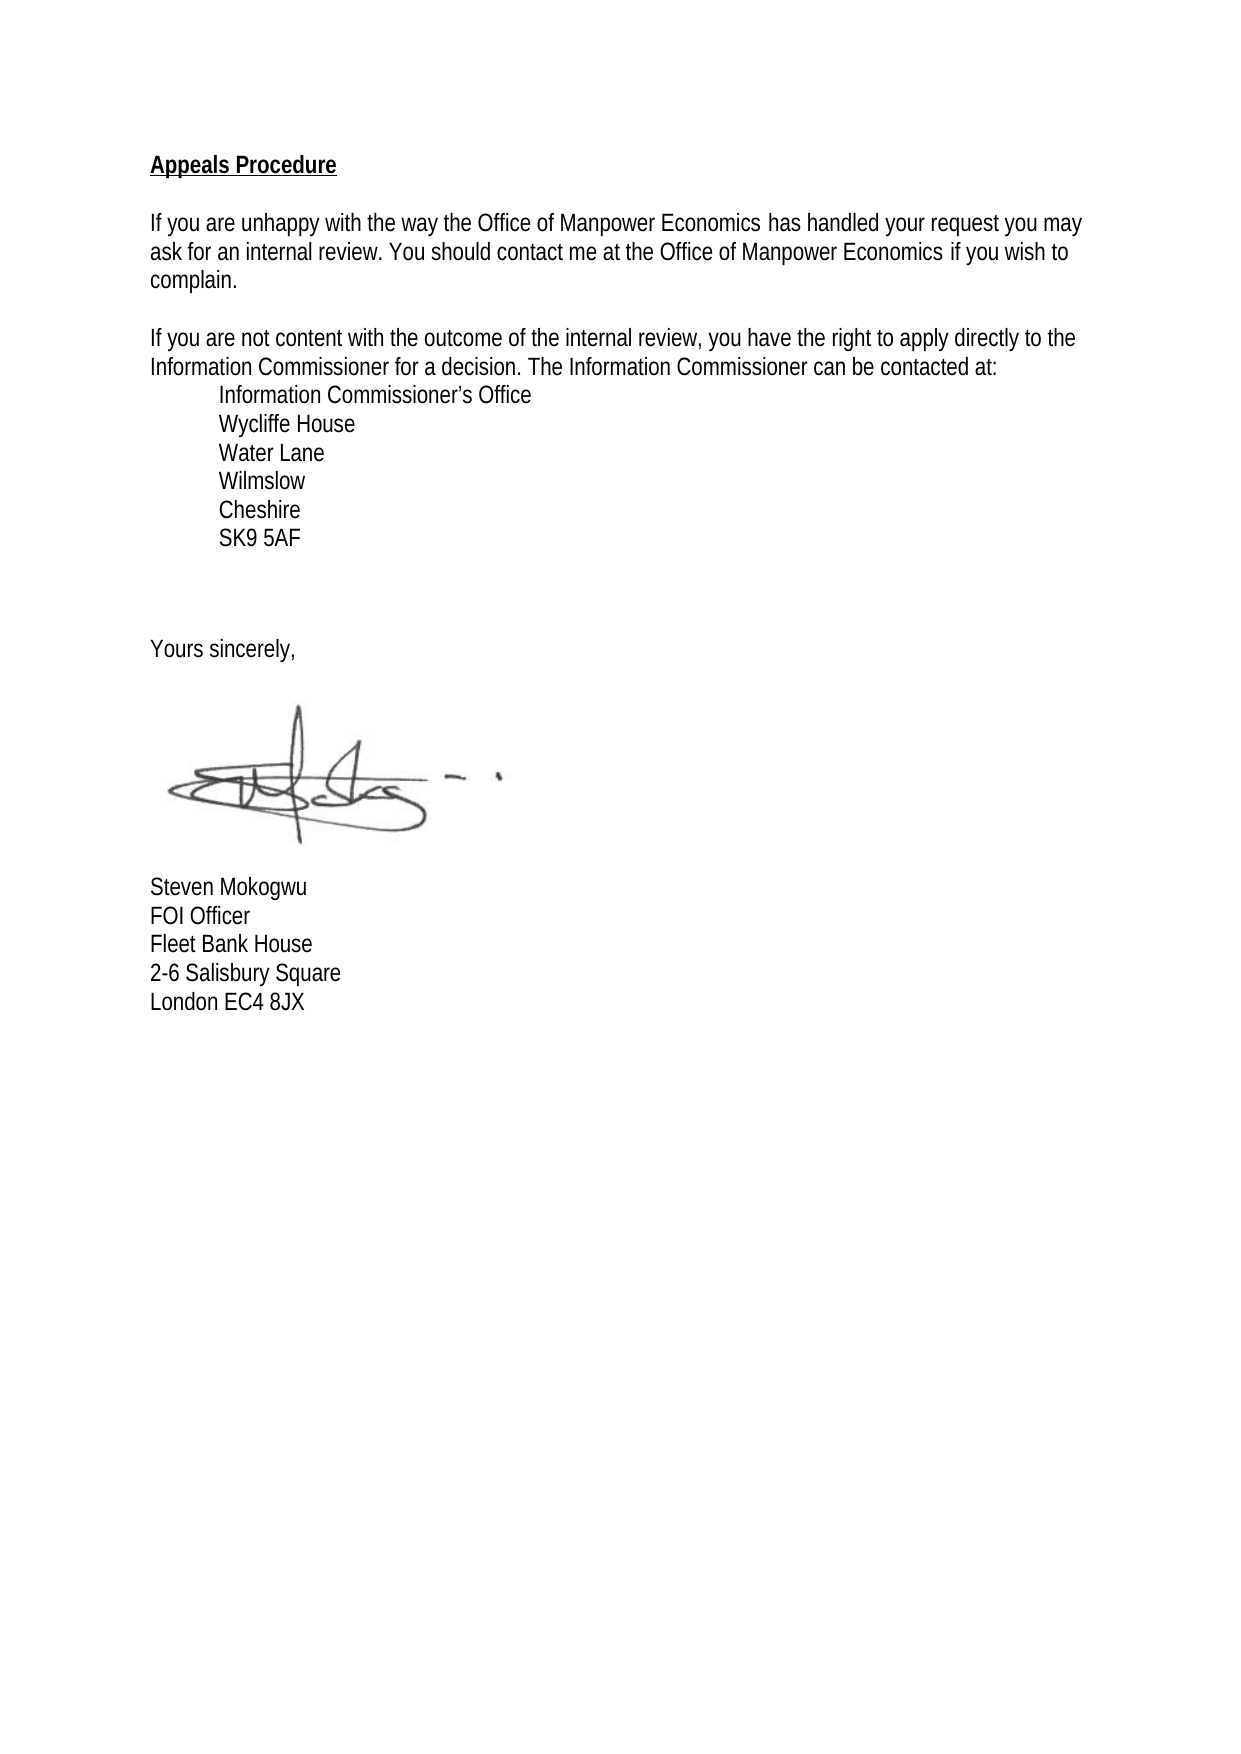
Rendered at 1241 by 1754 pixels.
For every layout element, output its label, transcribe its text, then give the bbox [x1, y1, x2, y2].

text 2-6 Salisbury Square [150, 958, 1090, 987]
text Steven Mokogwu [150, 872, 1090, 901]
text Information Commissioner’s Office [150, 380, 1090, 409]
text SK9 5AF [150, 523, 1090, 552]
text FOI Officer [150, 901, 1090, 929]
text Fleet Bank House [150, 929, 1090, 958]
text If you are unhappy with the way the Office of Manpower Economics has handled your request you may ask for an internal review. You should contact me at the Office of Manpower Economics if you wish to complain. [150, 208, 1090, 294]
text Appeals Procedure [150, 150, 1090, 179]
text Cheshire [150, 495, 1090, 523]
text London EC4 8JX [150, 987, 1090, 1015]
text Wycliffe House [150, 409, 1090, 437]
text Water Lane [150, 437, 1090, 466]
text Wilmslow [150, 466, 1090, 495]
text Yours sincerely, [150, 634, 1090, 663]
text If you are not content with the outcome of the internal review, you have the right to apply directly to the Information Commissioner for a decision. The Information Commissioner can be contacted at: [150, 323, 1090, 380]
